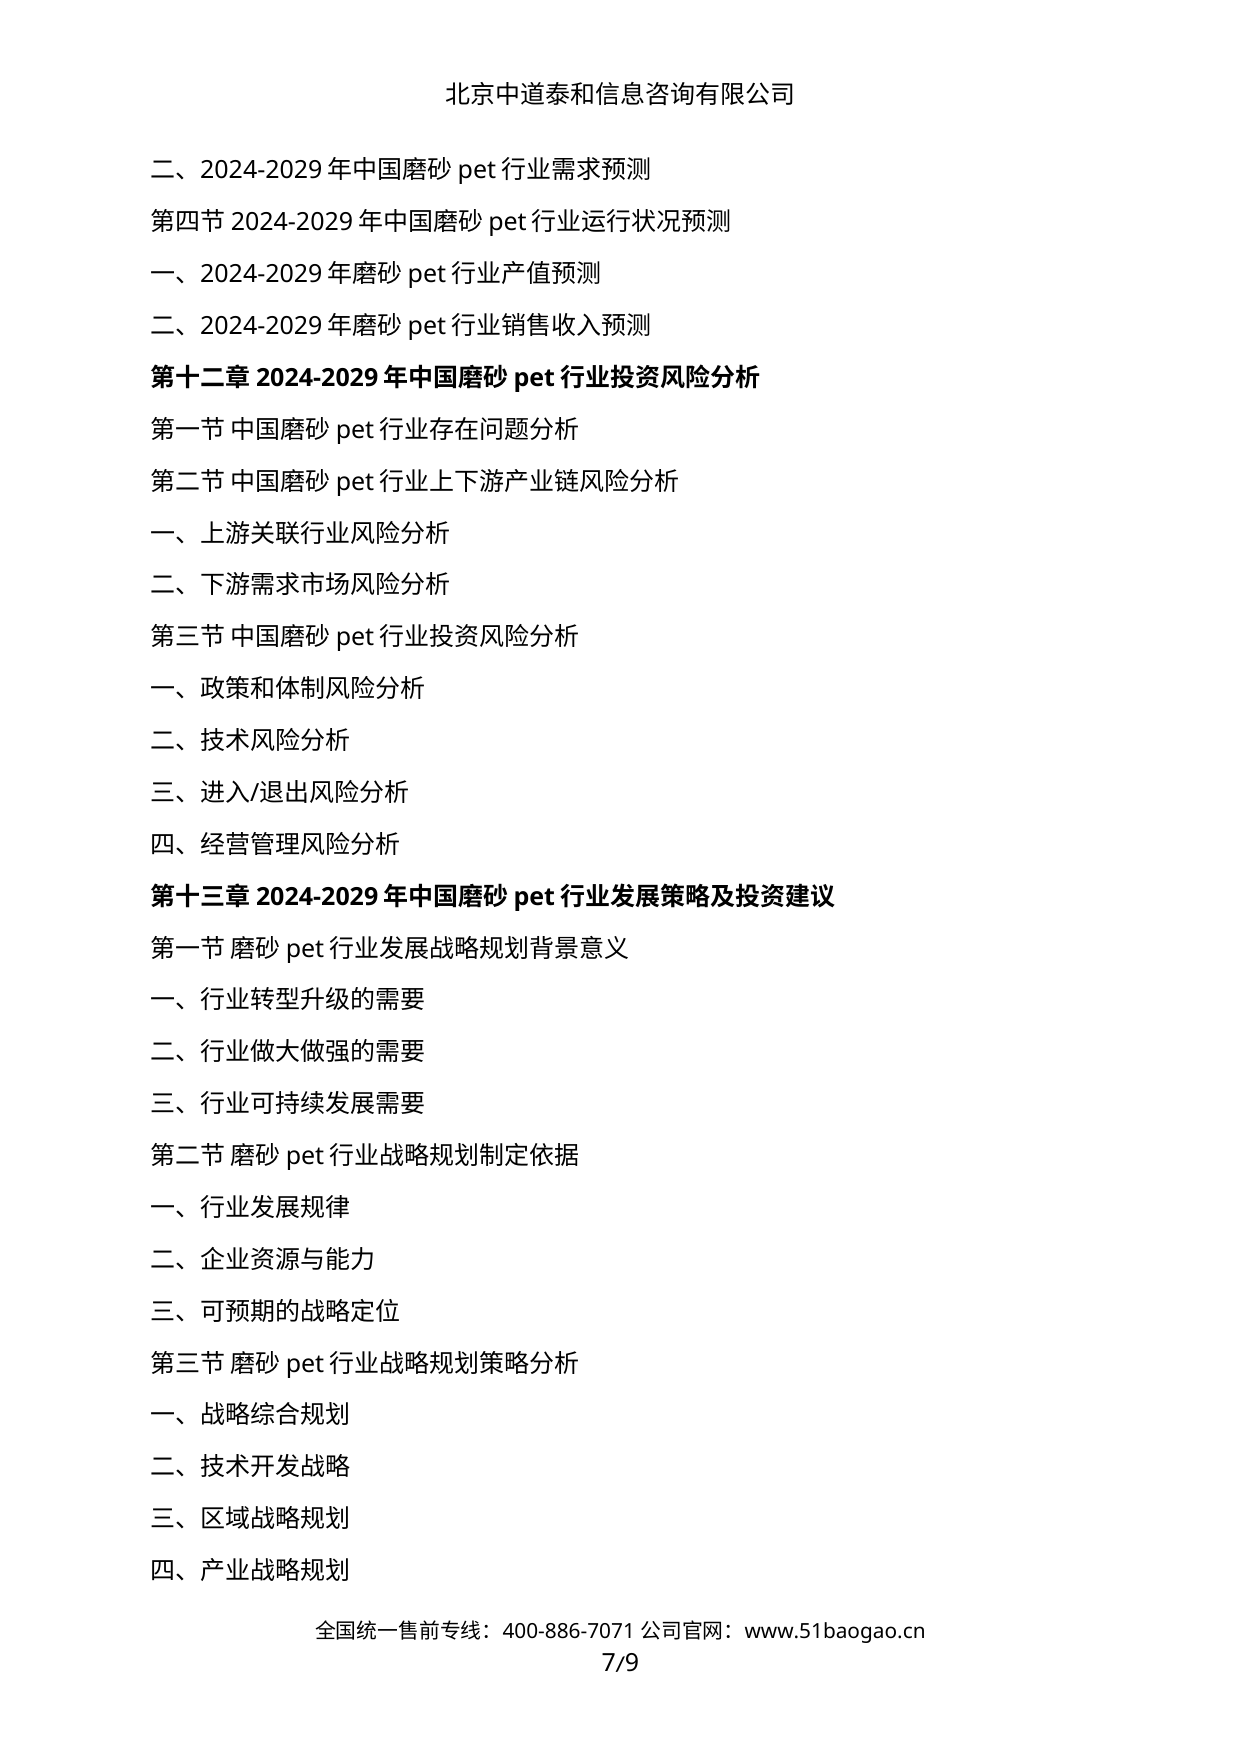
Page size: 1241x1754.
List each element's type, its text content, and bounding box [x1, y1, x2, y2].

text 第十二章 2024-2029年中国磨砂pet行业投资风险分析 [150, 357, 1090, 394]
text 三、行业可持续发展需要 [150, 1084, 1090, 1120]
text 第三节 磨砂pet行业战略规划策略分析 [150, 1343, 1090, 1379]
text 三、区域战略规划 [150, 1499, 1090, 1535]
text 第二节 磨砂pet行业战略规划制定依据 [150, 1136, 1090, 1172]
text 一、上游关联行业风险分析 [150, 513, 1090, 549]
text 一、政策和体制风险分析 [150, 669, 1090, 705]
text 一、2024-2029年磨砂pet行业产值预测 [150, 254, 1090, 290]
text 一、行业发展规律 [150, 1187, 1090, 1224]
text 第一节 中国磨砂pet行业存在问题分析 [150, 409, 1090, 446]
text 二、技术风险分析 [150, 721, 1090, 757]
text 三、可预期的战略定位 [150, 1291, 1090, 1327]
text 四、产业战略规划 [150, 1551, 1090, 1587]
text 一、战略综合规划 [150, 1395, 1090, 1431]
text 二、行业做大做强的需要 [150, 1032, 1090, 1068]
text 二、下游需求市场风险分析 [150, 565, 1090, 601]
text 第一节 磨砂pet行业发展战略规划背景意义 [150, 928, 1090, 964]
text 第三节 中国磨砂pet行业投资风险分析 [150, 617, 1090, 653]
text 第四节 2024-2029年中国磨砂pet行业运行状况预测 [150, 202, 1090, 238]
text 二、2024-2029年中国磨砂pet行业需求预测 [150, 150, 1090, 186]
text 二、技术开发战略 [150, 1447, 1090, 1483]
text 三、进入/退出风险分析 [150, 772, 1090, 809]
text 四、经营管理风险分析 [150, 824, 1090, 861]
text 第十三章 2024-2029年中国磨砂pet行业发展策略及投资建议 [150, 876, 1090, 912]
text 二、企业资源与能力 [150, 1239, 1090, 1276]
text 一、行业转型升级的需要 [150, 980, 1090, 1016]
text 二、2024-2029年磨砂pet行业销售收入预测 [150, 306, 1090, 342]
text 第二节 中国磨砂pet行业上下游产业链风险分析 [150, 461, 1090, 497]
